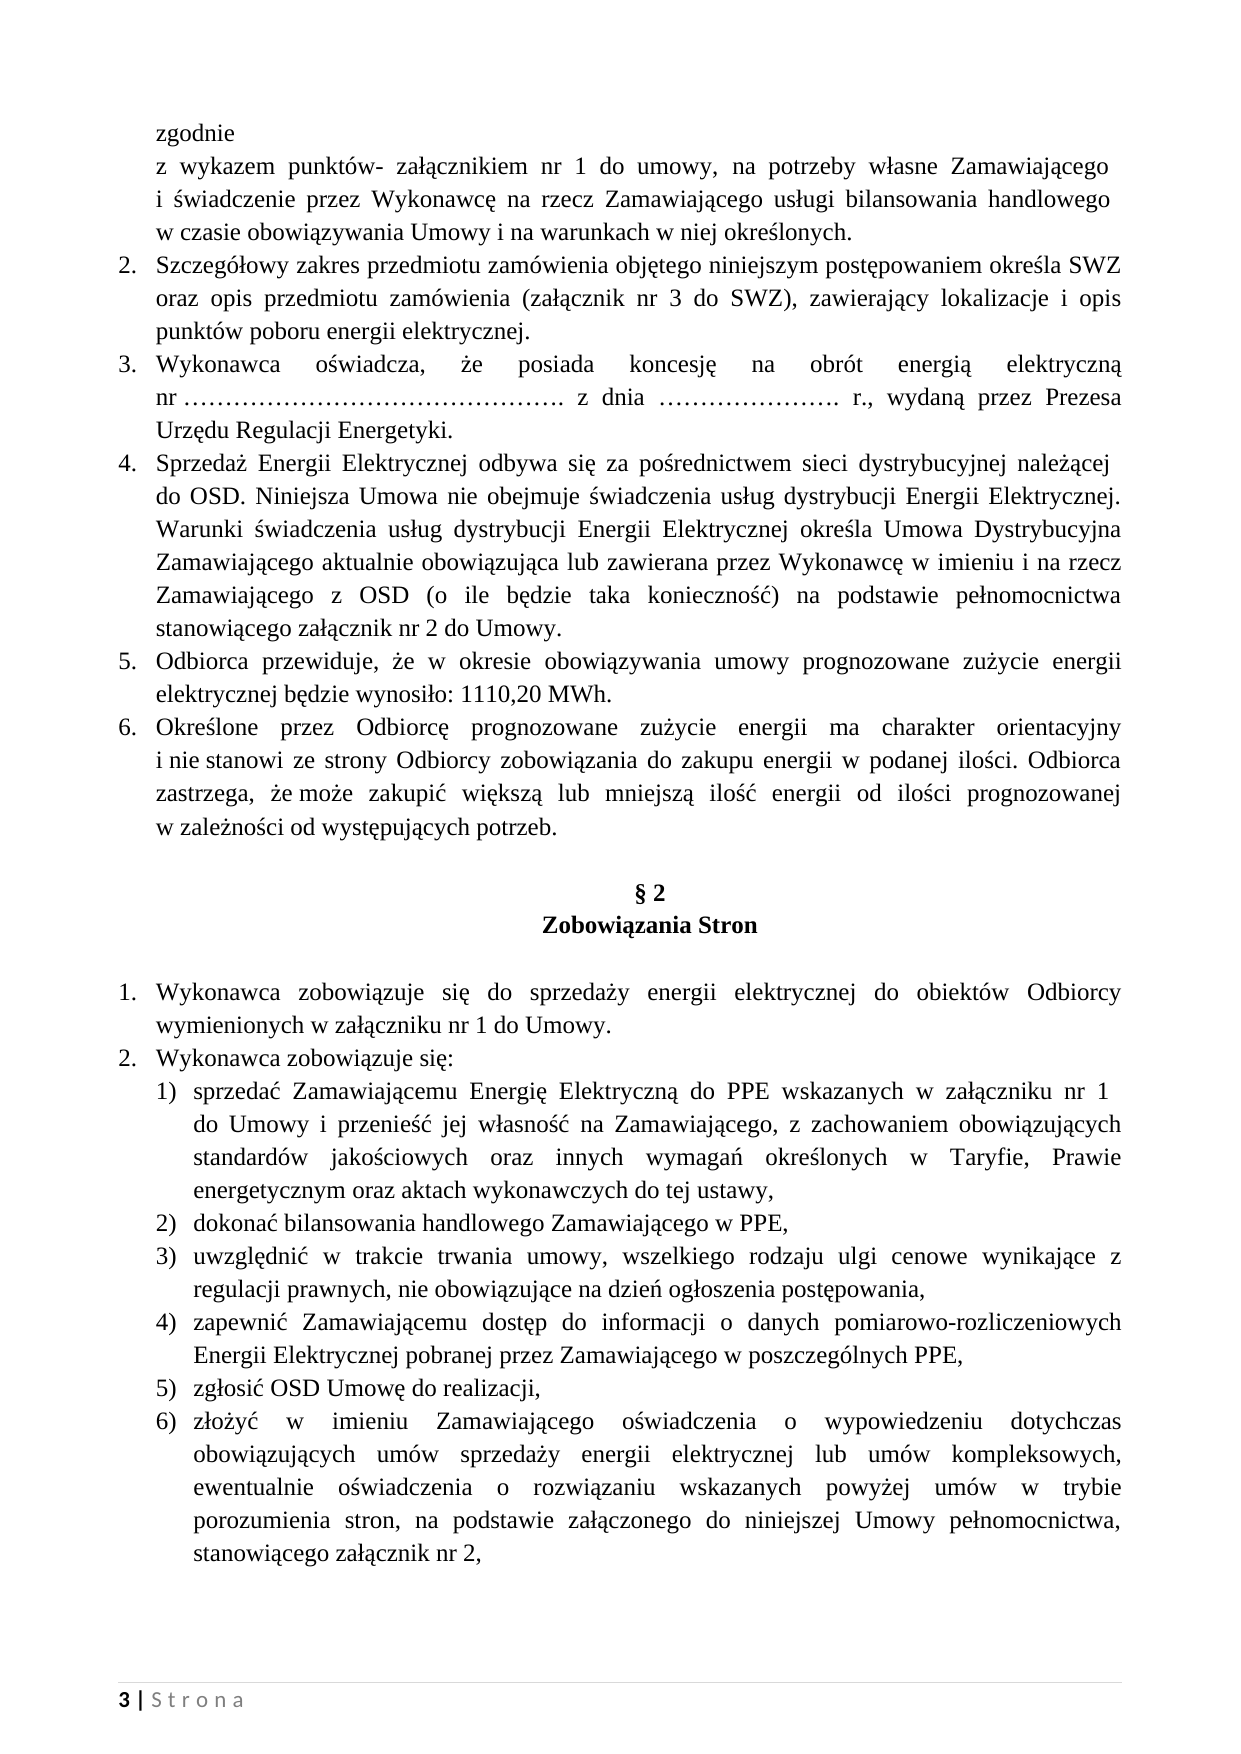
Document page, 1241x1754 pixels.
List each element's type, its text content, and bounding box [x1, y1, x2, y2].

list Wykonawca zobowiązuje się do sprzedaży energii elektrycznej do obiektów Odbiorcy wymienionych w załączniku nr 1 do Umowy. [118, 977, 1122, 1038]
list Odbiorca przewiduje, że w okresie obowiązywania umowy prognozowane zużycie energii elektrycznej będzie wynosiło: 1110,20 MWh. [118, 646, 1122, 708]
list dokonać bilansowania handlowego Zamawiającego w PPE, [156, 1208, 1122, 1237]
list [118, 118, 1122, 246]
list Wykonawca oświadcza, że posiada koncesję na obrót energią elektryczną nr ………………………………………. z dnia …………………. r., wydaną przez Prezesa Urzędu Regulacji Energetyki. [118, 349, 1122, 444]
list zgłosić OSD Umowę do realizacji, [156, 1373, 1122, 1402]
list uwzględnić w trakcie trwania umowy, wszelkiego rodzaju ulgi cenowe wynikające z regulacji prawnych, nie obowiązujące na dzień ogłoszenia postępowania, [156, 1241, 1122, 1303]
text § 2 [177, 878, 1122, 906]
list sprzedać Zamawiającemu Energię Elektryczną do PPE wskazanych w załączniku nr 1 do Umowy i przenieść jej własność na Zamawiającego, z zachowaniem obowiązujących standardów jakościowych oraz innych wymagań określonych w Taryfie, Prawie energetycznym oraz aktach wykonawczych do tej ustawy, [156, 1076, 1122, 1203]
list Sprzedaż Energii Elektrycznej odbywa się za pośrednictwem sieci dystrybucyjnej należącej do OSD. Niniejsza Umowa nie obejmuje świadczenia usług dystrybucji Energii Elektrycznej. Warunki świadczenia usług dystrybucji Energii Elektrycznej określa Umowa Dystrybucyjna Zamawiającego aktualnie obowiązująca lub zawierana przez Wykonawcę w imieniu i na rzecz Zamawiającego z OSD (o ile będzie taka konieczność) na podstawie pełnomocnictwa stanowiącego załącznik nr 2 do Umowy. [118, 448, 1122, 642]
list złożyć w imieniu Zamawiającego oświadczenia o wypowiedzeniu dotychczas obowiązujących umów sprzedaży energii elektrycznej lub umów kompleksowych, ewentualnie oświadczenia o rozwiązaniu wskazanych powyżej umów w trybie porozumienia stron, na podstawie załączonego do niniejszej Umowy pełnomocnictwa, stanowiącego załącznik nr 2, [156, 1406, 1122, 1567]
text Zobowiązania Stron [177, 911, 1122, 939]
list Szczegółowy zakres przedmiotu zamówienia objętego niniejszym postępowaniem określa SWZ oraz opis przedmiotu zamówienia (załącznik nr 3 do SWZ), zawierający lokalizacje i opis punktów poboru energii elektrycznej. [118, 250, 1122, 345]
list Wykonawca zobowiązuje się: [118, 1043, 1122, 1071]
list Określone przez Odbiorcę prognozowane zużycie energii ma charakter orientacyjny i nie stanowi ze strony Odbiorcy zobowiązania do zakupu energii w podanej ilości. Odbiorca zastrzega, że może zakupić większą lub mniejszą ilość energii od ilości prognozowanej w zależności od występujących potrzeb. [118, 712, 1122, 840]
list zapewnić Zamawiającemu dostęp do informacji o danych pomiarowo-rozliczeniowych Energii Elektrycznej pobranej przez Zamawiającego w poszczególnych PPE, [156, 1307, 1122, 1369]
